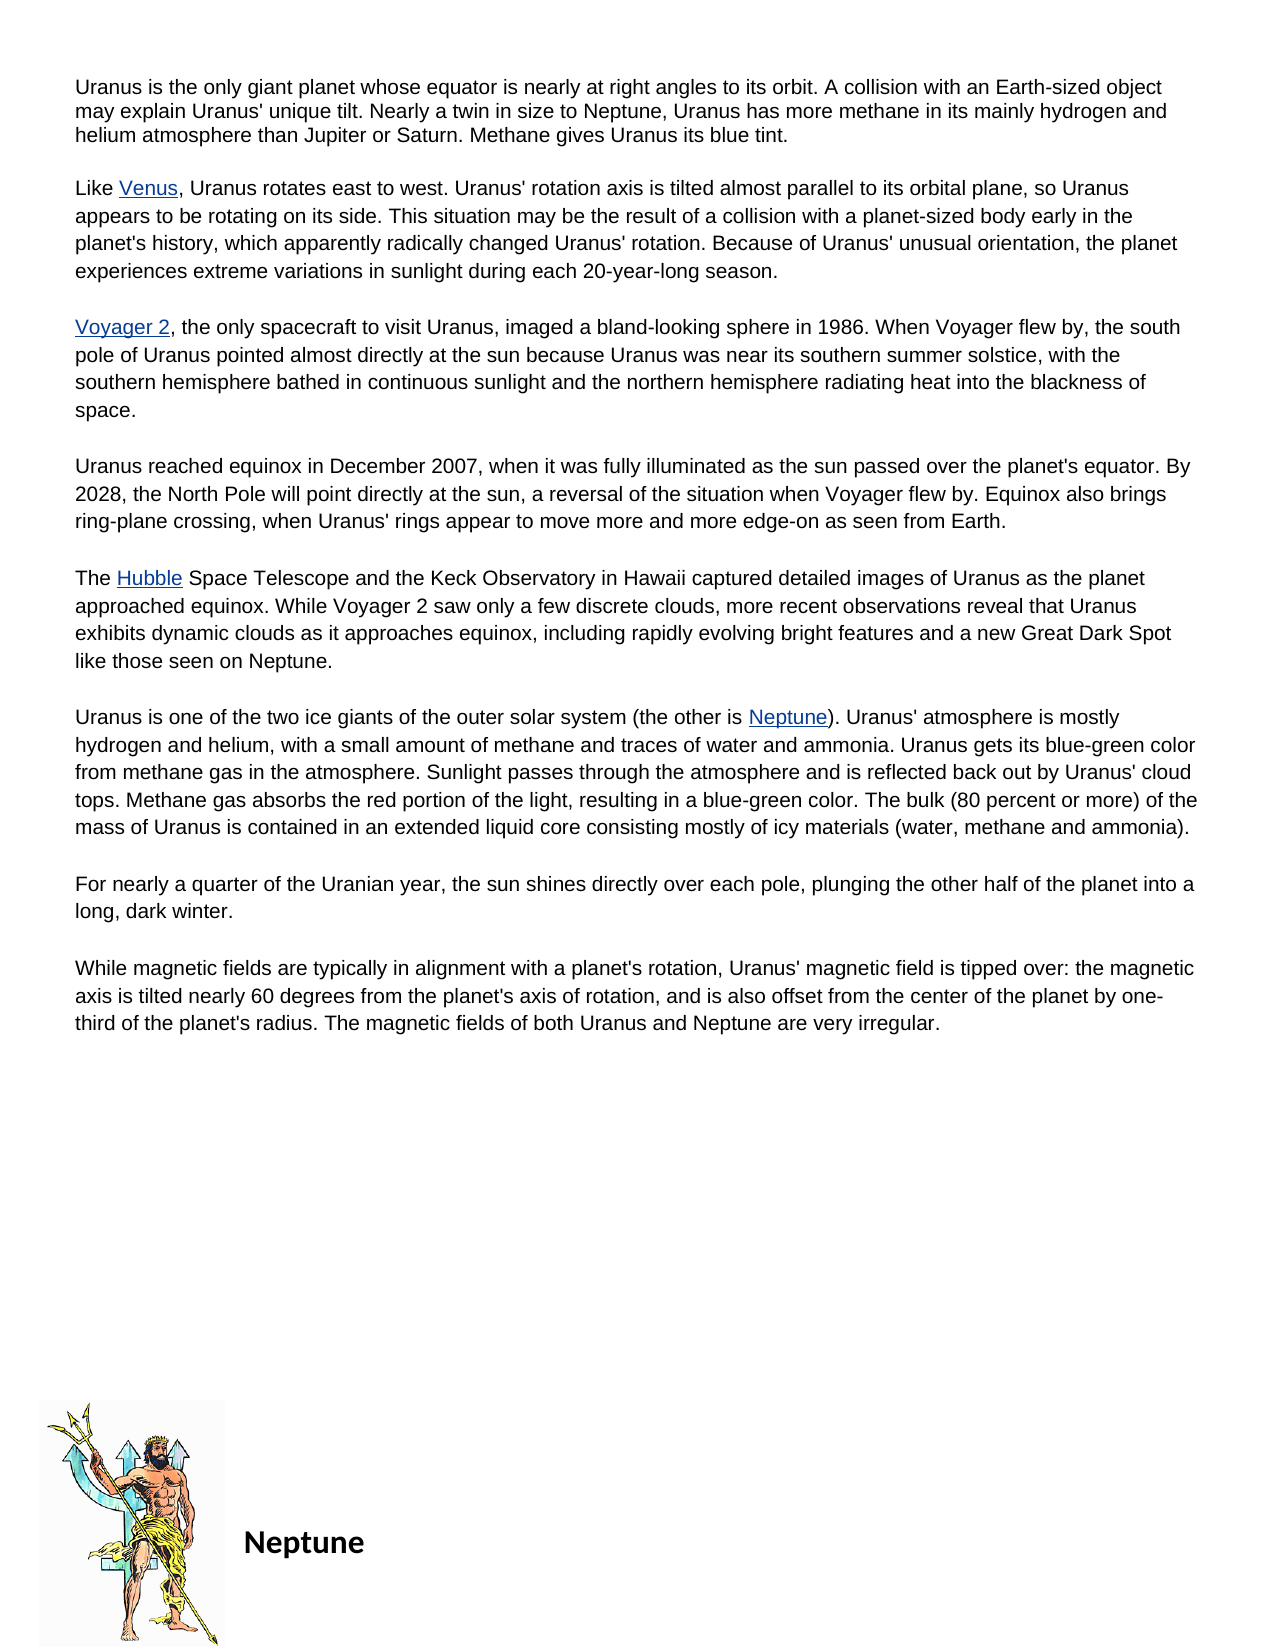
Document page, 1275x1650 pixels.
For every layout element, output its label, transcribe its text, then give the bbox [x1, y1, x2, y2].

text The Hubble Space Telescope and the Keck Observatory in Hawaii captured detailed images of Uranus as the planet approached equinox. While Voyager 2 saw only a few discrete clouds, more recent observations reveal that Uranus exhibits dynamic clouds as it approaches equinox, including rapidly evolving bright features and a new Great Dark Spot like those seen on Neptune. [75, 566, 1200, 672]
text While magnetic fields are typically in alignment with a planet's rotation, Uranus' magnetic field is tipped over: the magnetic axis is tilted nearly 60 degrees from the planet's axis of rotation, and is also offset from the center of the planet by one-third of the planet's radius. The magnetic fields of both Uranus and Neptune are very irregular. [75, 956, 1200, 1035]
text Uranus is one of the two ice giants of the outer solar system (the other is Neptune). Uranus' atmosphere is mostly hydrogen and helium, with a small amount of methane and traces of water and ammonia. Uranus gets its blue-green color from methane gas in the atmosphere. Sunlight passes through the atmosphere and is reflected back out by Uranus' cloud tops. Methane gas absorbs the red portion of the light, resulting in a blue-green color. The bulk (80 percent or more) of the mass of Uranus is contained in an extended liquid core consisting mostly of icy materials (water, methane and ammonia). [75, 705, 1200, 839]
text Like Venus, Uranus rotates east to west. Uranus' rotation axis is tilted almost parallel to its orbital plane, so Uranus appears to be rotating on its side. This situation may be the result of a collision with a planet-sized body early in the planet's history, which apparently radically changed Uranus' rotation. Because of Uranus' unusual orientation, the planet experiences extreme variations in sunlight during each 20-year-long season. [75, 176, 1200, 282]
text Voyager 2, the only spacecraft to visit Uranus, imaged a bland-looking sphere in 1986. When Voyager flew by, the south pole of Uranus pointed almost directly at the sun because Uranus was near its southern summer solstice, with the southern hemisphere bathed in continuous sunlight and the northern hemisphere radiating heat into the blackness of space. [75, 315, 1200, 422]
text For nearly a quarter of the Uranian year, the sun shines directly over each pole, plunging the other half of the planet into a long, dark winter. [75, 872, 1200, 923]
text Uranus reached equinox in December 2007, when it was fully illuminated as the sun passed over the planet's equator. By 2028, the North Pole will point directly at the sun, a reversal of the situation when Voyager flew by. Equinox also brings ring-plane crossing, when Uranus' rings appear to move more and more edge-on as seen from Earth. [75, 454, 1200, 533]
text Neptune [226, 1521, 1200, 1562]
text Uranus is the only giant planet whose equator is nearly at right angles to its orbit. A collision with an Earth-sized object may explain Uranus' unique tilt. Nearly a twin in size to Neptune, Uranus has more methane in its mainly hydrogen and helium atmosphere than Jupiter or Saturn. Methane gives Uranus its blue tint. [75, 75, 1200, 147]
picture [39, 1400, 226, 1647]
